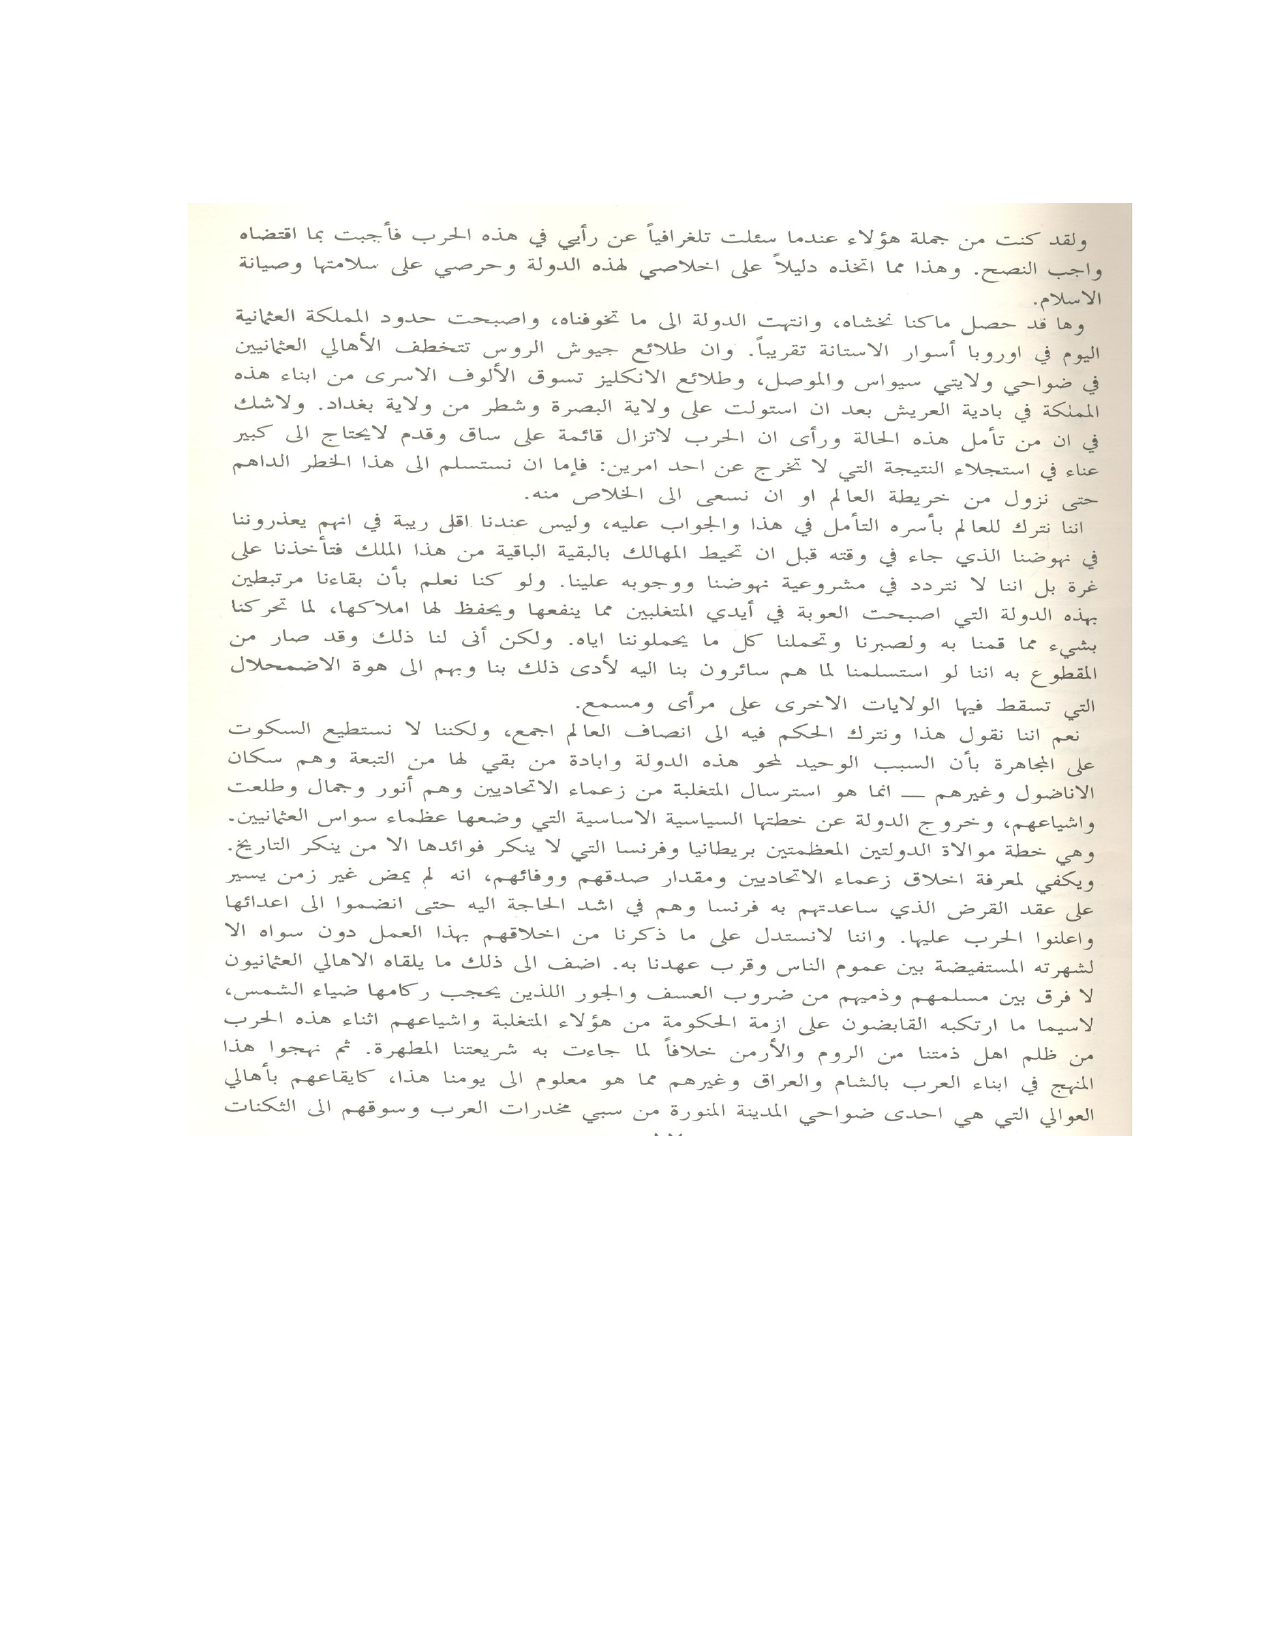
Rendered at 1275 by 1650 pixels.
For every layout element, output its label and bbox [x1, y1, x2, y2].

picture [187, 203, 1133, 1136]
